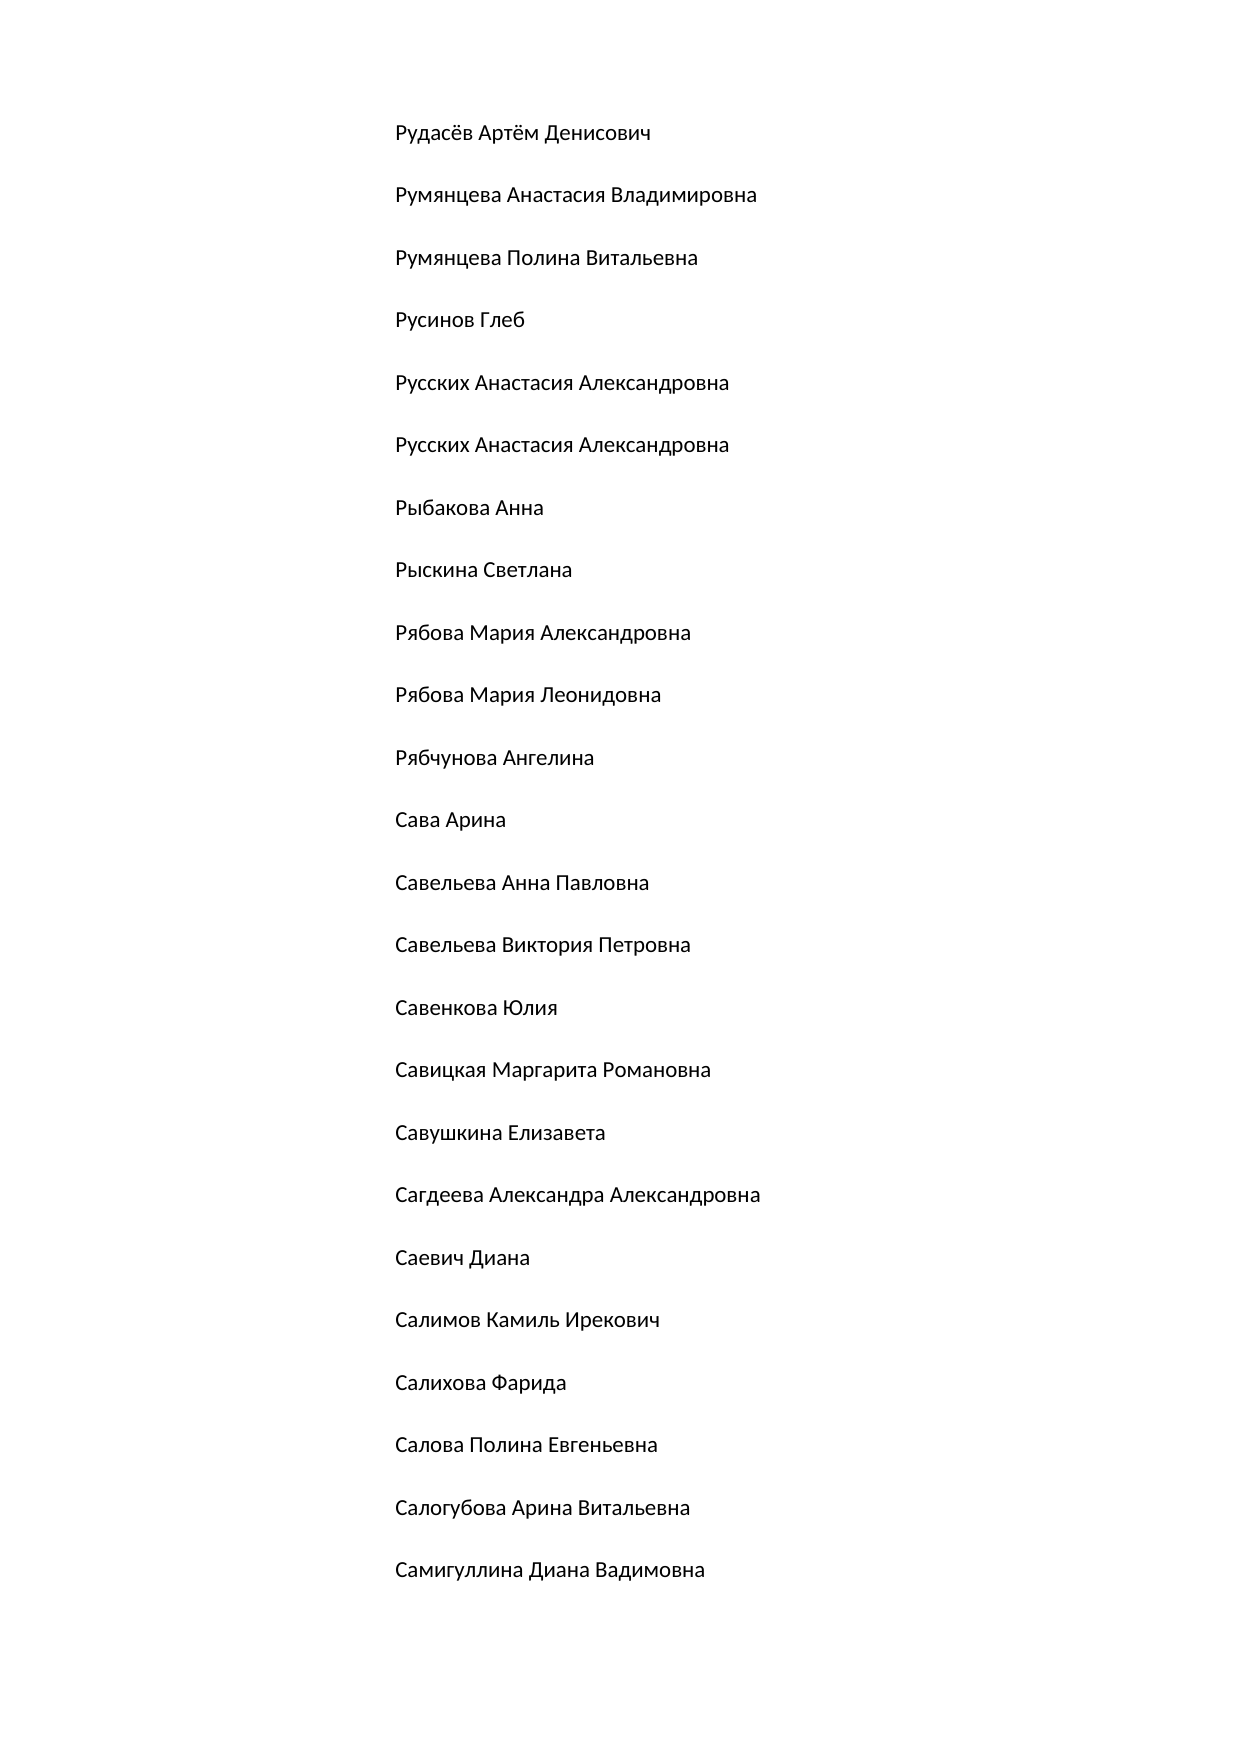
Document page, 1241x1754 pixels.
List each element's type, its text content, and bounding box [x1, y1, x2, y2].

table_cell Рудасёв Артём Денисович [384, 118, 888, 181]
table_cell Самигуллина Диана Вадимовна [384, 1556, 888, 1618]
table_cell Рыбакова Анна [384, 493, 888, 556]
table_cell Рябова Мария Леонидовна [384, 681, 888, 743]
table_cell Салогубова Арина Витальевна [384, 1493, 888, 1556]
table_cell Савельева Анна Павловна [384, 868, 888, 931]
table_cell Саевич Диана [384, 1243, 888, 1306]
table_cell Рябова Мария Александровна [384, 618, 888, 681]
table_cell Рыскина Светлана [384, 556, 888, 618]
table_cell Сагдеева Александра Александровна [384, 1181, 888, 1243]
table_cell Салихова Фарида [384, 1368, 888, 1431]
table_cell Русинов Глеб [384, 306, 888, 368]
table_cell Румянцева Анастасия Владимировна [384, 181, 888, 243]
table_cell Савенкова Юлия [384, 993, 888, 1056]
table_cell Савельева Виктория Петровна [384, 931, 888, 993]
table_cell Румянцева Полина Витальевна [384, 243, 888, 306]
table_cell Савушкина Елизавета [384, 1118, 888, 1181]
table_cell Русских Анастасия Александровна [384, 431, 888, 493]
table_cell Савицкая Маргарита Романовна [384, 1056, 888, 1118]
table_cell Русских Анастасия Александровна [384, 368, 888, 431]
table_cell Сава Арина [384, 806, 888, 868]
table_cell Рябчунова Ангелина [384, 743, 888, 806]
table_cell Салова Полина Евгеньевна [384, 1431, 888, 1493]
table_cell Салимов Камиль Ирекович [384, 1306, 888, 1368]
